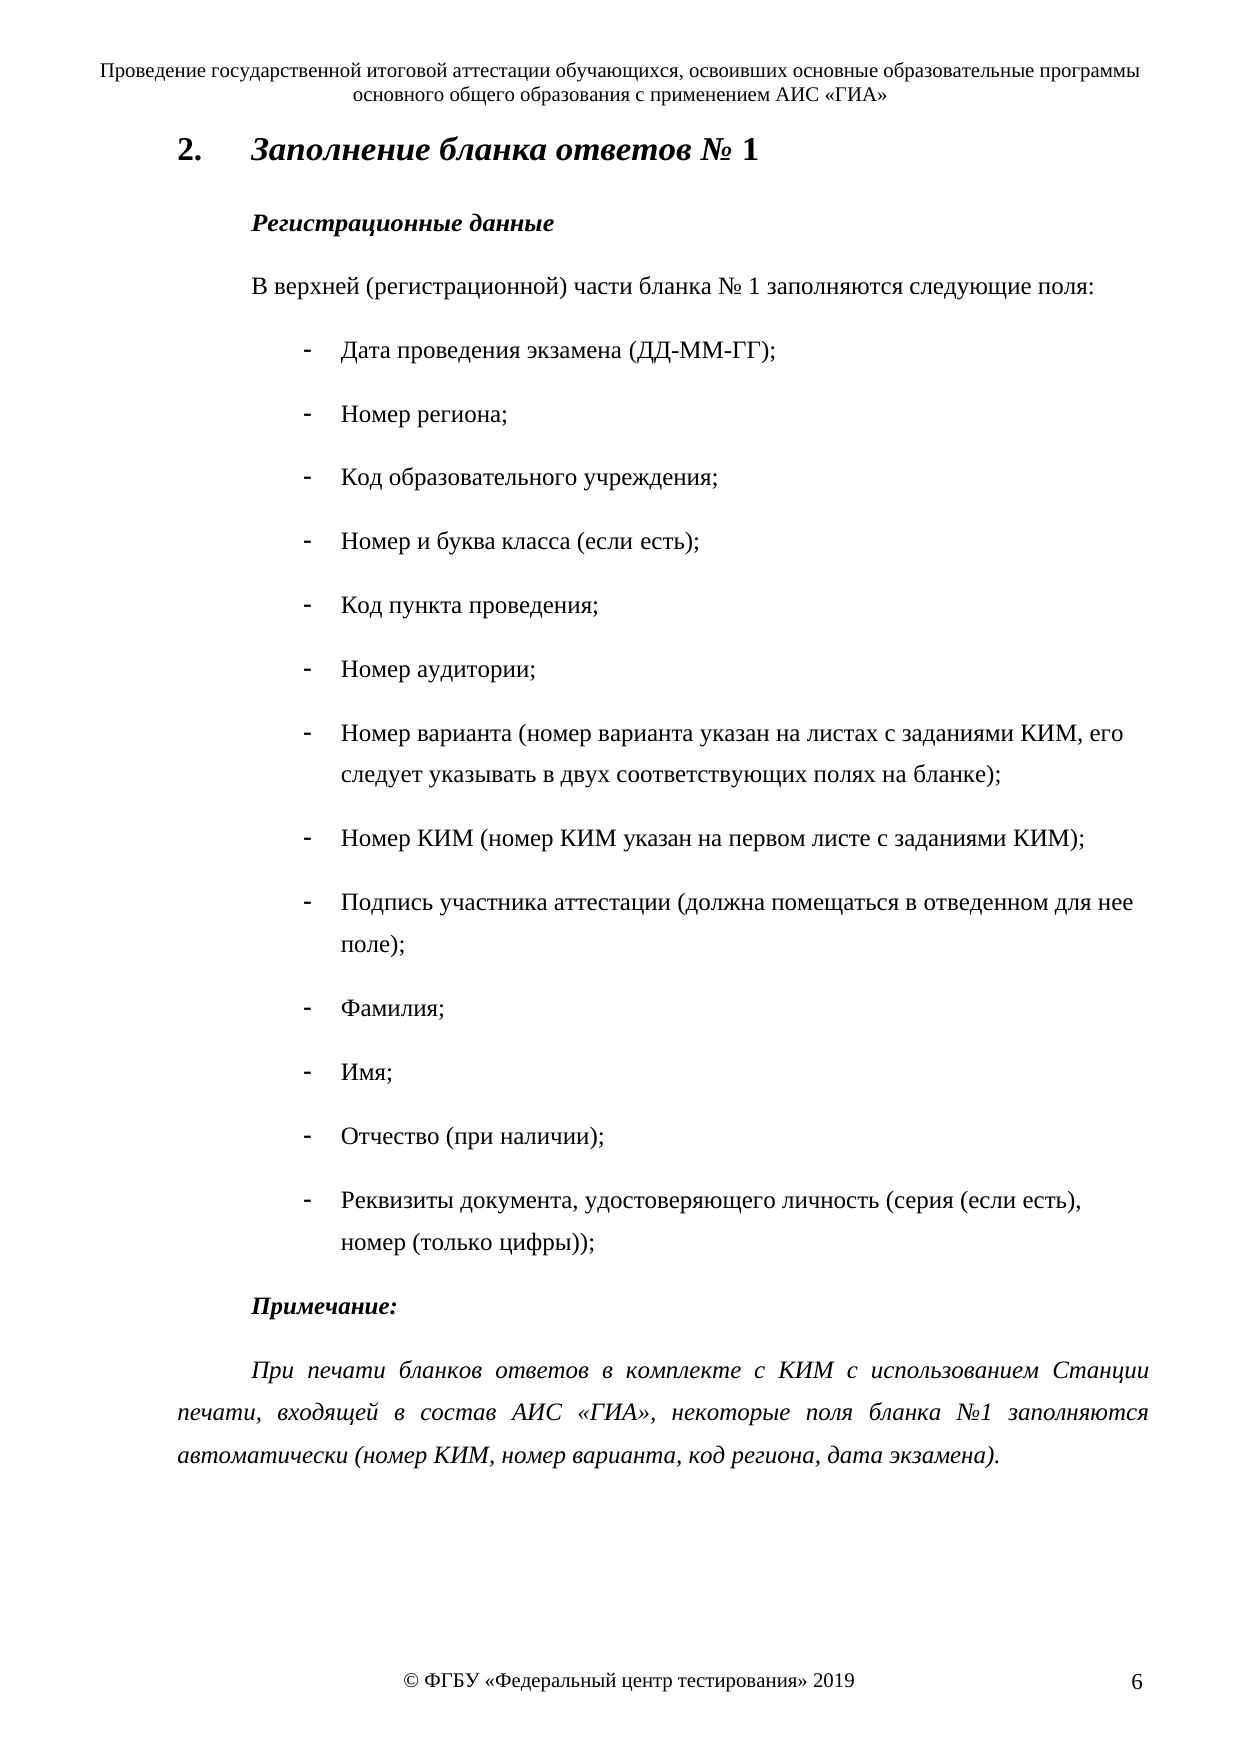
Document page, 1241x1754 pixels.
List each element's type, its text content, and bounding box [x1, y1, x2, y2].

list Фамилия; [303, 993, 1176, 1022]
list Номер варианта (номер варианта указан на листах с заданиями КИМ, его следует указывать в двух соответствующих полях на бланке); [303, 718, 1151, 788]
list Номер аудитории; [303, 654, 1176, 683]
list Имя; [303, 1057, 1176, 1086]
text При печати бланков ответов в комплекте с КИМ с использованием Станции печати, входящей в состав АИС «ГИА», некоторые поля бланка №1 заполняются автоматически (номер КИМ, номер варианта, код региона, дата экзамена). [177, 1355, 1152, 1469]
list Реквизиты документа, удостоверяющего личность (серия (если есть), номер (только цифры)); [303, 1185, 1151, 1256]
list Отчество (при наличии); [303, 1121, 1176, 1150]
list Код пункта проведения; [303, 590, 1176, 619]
list Номер региона; [303, 399, 1176, 428]
list Дата проведения экзамена (ДД-ММ-ГГ); [303, 335, 1176, 363]
text Примечание: [251, 1291, 1176, 1320]
list Подпись участника аттестации (должна помещаться в отведенном для нее поле); [303, 887, 1152, 958]
text В верхней (регистрационной) части бланка № 1 заполняются следующие поля: [251, 271, 1176, 300]
list Заполнение бланка ответов № 1 [177, 129, 1176, 168]
text Регистрационные данные [251, 208, 1176, 236]
list Номер и буква класса (если есть); [303, 526, 1176, 555]
list Код образовательного учреждения; [303, 462, 1176, 491]
list Номер КИМ (номер КИМ указан на первом листе с заданиями КИМ); [303, 823, 1176, 852]
